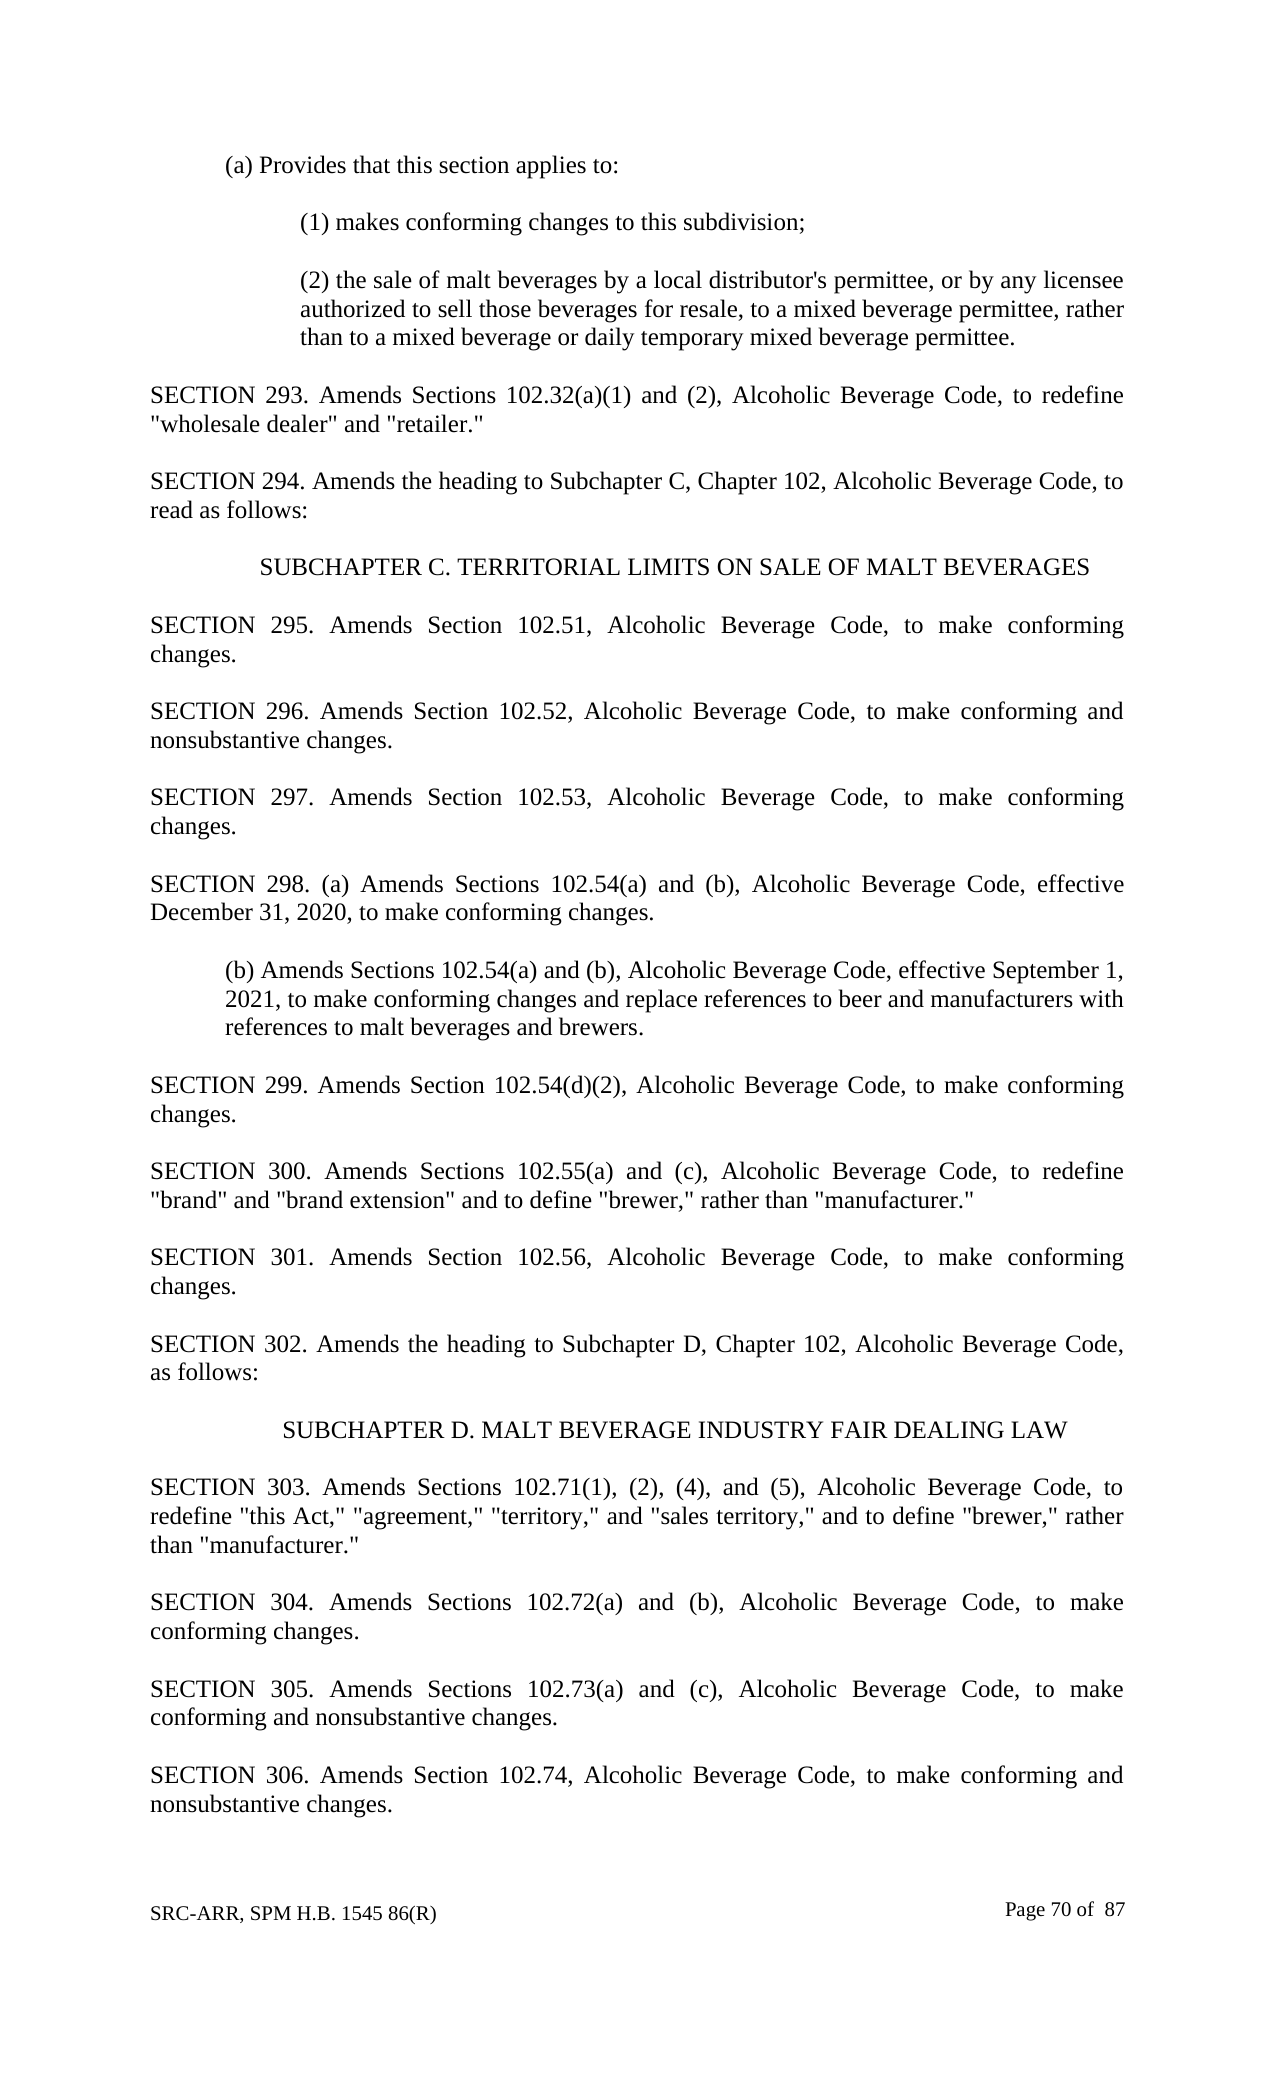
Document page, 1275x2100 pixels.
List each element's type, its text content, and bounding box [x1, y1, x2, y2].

text SUBCHAPTER C. TERRITORIAL LIMITS ON SALE OF MALT BEVERAGES [225, 552, 1125, 581]
text SECTION 305. Amends Sections 102.73(a) and (c), Alcoholic Beverage Code, to make conforming and nonsubstantive changes. [150, 1674, 1125, 1731]
text SECTION 301. Amends Section 102.56, Alcoholic Beverage Code, to make conforming changes. [150, 1242, 1125, 1300]
text SECTION 295. Amends Section 102.51, Alcoholic Beverage Code, to make conforming changes. [150, 610, 1125, 667]
text SECTION 300. Amends Sections 102.55(a) and (c), Alcoholic Beverage Code, to redefine "brand" and "brand extension" and to define "brewer," rather than "manufacturer." [150, 1156, 1125, 1214]
text SUBCHAPTER D. MALT BEVERAGE INDUSTRY FAIR DEALING LAW [225, 1415, 1125, 1444]
text SECTION 303. Amends Sections 102.71(1), (2), (4), and (5), Alcoholic Beverage Code, to redefine "this Act," "agreement," "territory," and "sales territory," and to define "brewer," rather than "manufacturer." [150, 1472, 1125, 1559]
text SECTION 304. Amends Sections 102.72(a) and (b), Alcoholic Beverage Code, to make conforming changes. [150, 1587, 1125, 1645]
text SECTION 298. (a) Amends Sections 102.54(a) and (b), Alcoholic Beverage Code, effective December 31, 2020, to make conforming changes. [150, 869, 1125, 926]
text SECTION 302. Amends the heading to Subchapter D, Chapter 102, Alcoholic Beverage Code, as follows: [150, 1329, 1125, 1386]
text SECTION 306. Amends Section 102.74, Alcoholic Beverage Code, to make conforming and nonsubstantive changes. [150, 1760, 1125, 1817]
text SECTION 299. Amends Section 102.54(d)(2), Alcoholic Beverage Code, to make conforming changes. [150, 1070, 1125, 1127]
text SECTION 296. Amends Section 102.52, Alcoholic Beverage Code, to make conforming and nonsubstantive changes. [150, 696, 1125, 754]
text (a) Provides that this section applies to: [225, 150, 1125, 179]
text (b) Amends Sections 102.54(a) and (b), Alcoholic Beverage Code, effective September 1, 2021, to make conforming changes and replace references to beer and manufacturers with references to malt beverages and brewers. [225, 955, 1125, 1041]
text (1) makes conforming changes to this subdivision; [300, 207, 1125, 236]
text SECTION 293. Amends Sections 102.32(a)(1) and (2), Alcoholic Beverage Code, to redefine "wholesale dealer" and "retailer." [150, 380, 1125, 437]
text SECTION 294. Amends the heading to Subchapter C, Chapter 102, Alcoholic Beverage Code, to read as follows: [150, 466, 1125, 524]
text (2) the sale of malt beverages by a local distributor's permittee, or by any licensee authorized to sell those beverages for resale, to a mixed beverage permittee, rather than to a mixed beverage or daily temporary mixed beverage permittee. [300, 265, 1125, 351]
text SECTION 297. Amends Section 102.53, Alcoholic Beverage Code, to make conforming changes. [150, 782, 1125, 840]
